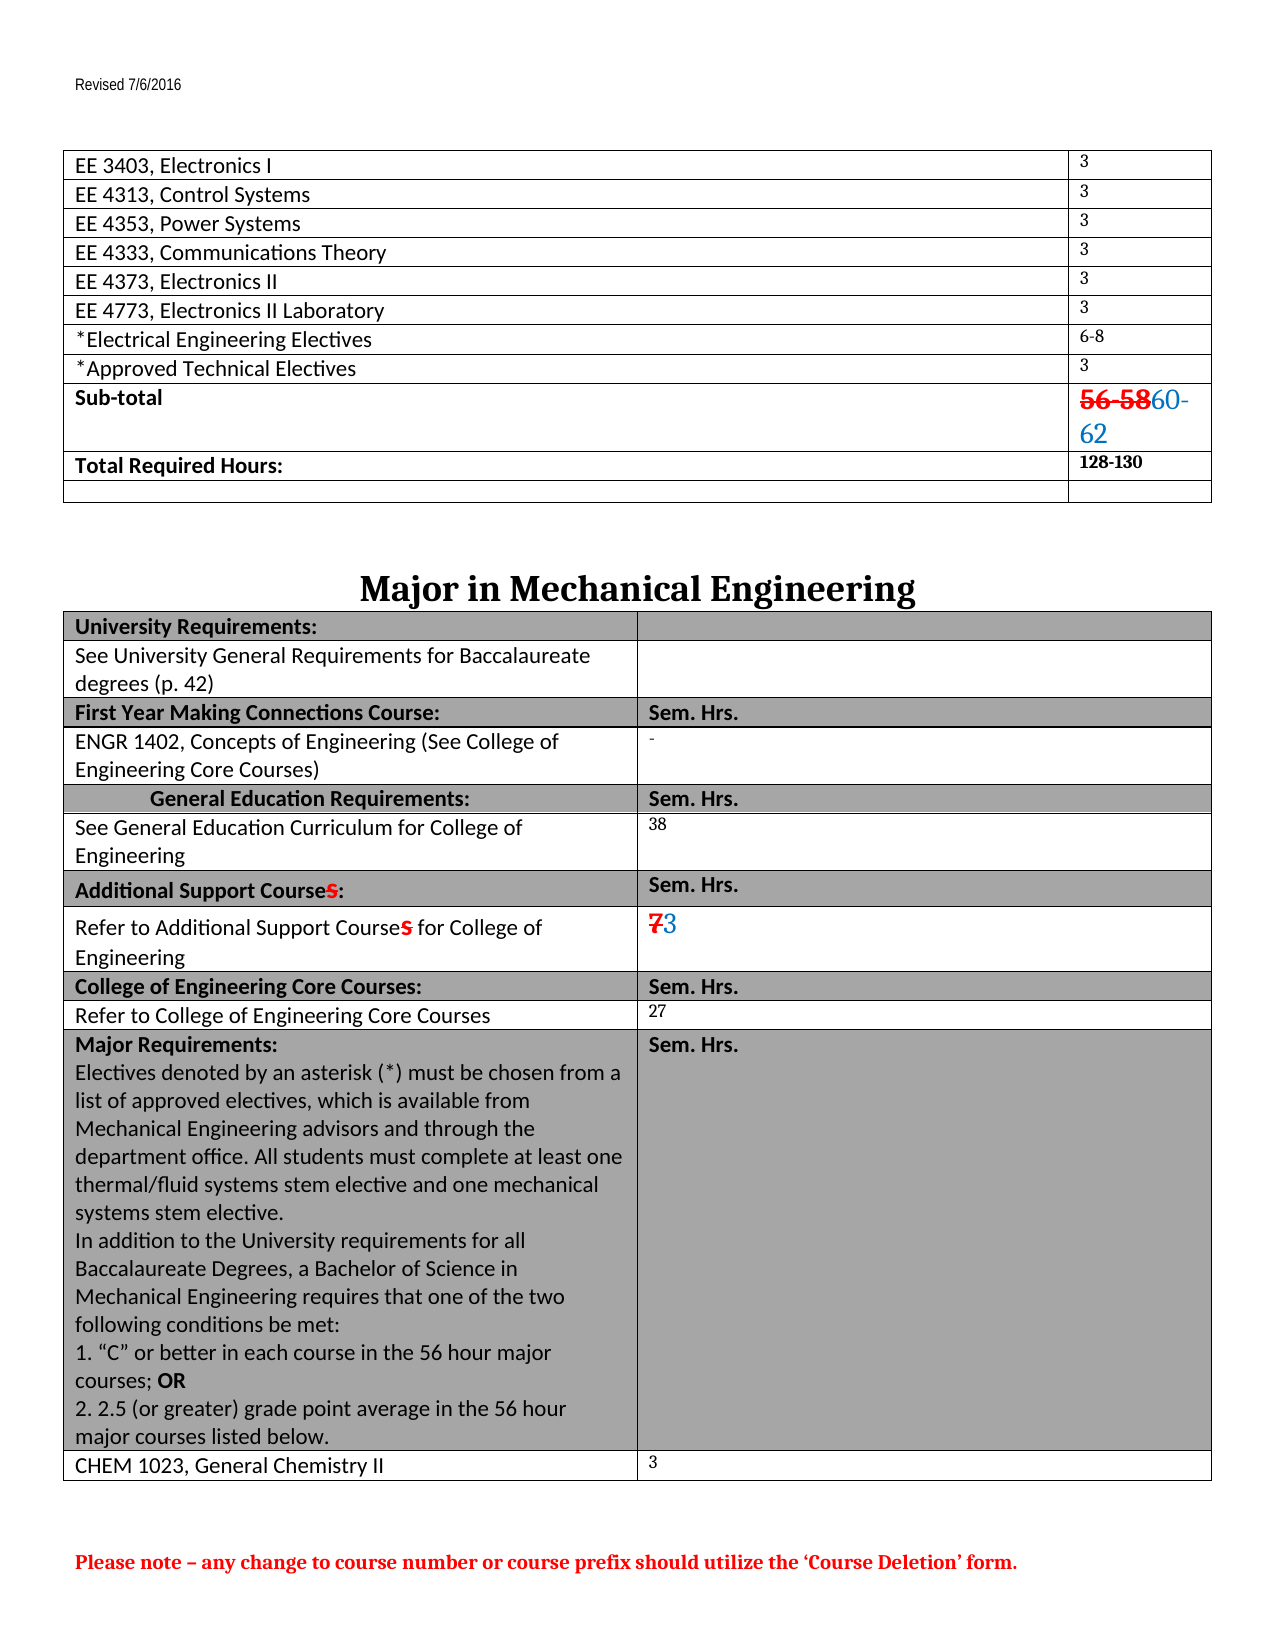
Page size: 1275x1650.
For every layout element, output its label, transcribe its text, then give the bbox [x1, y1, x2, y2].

table_cell 3 [1069, 355, 1211, 382]
table_cell 3 [638, 1451, 1211, 1479]
table_cell Sub-total [64, 384, 1068, 451]
table_cell EE 4773, Electronics II Laboratory [64, 296, 1068, 324]
table_cell 27 [638, 1001, 1211, 1029]
table_cell ENGR 1402, Concepts of Engineering (See College of Engineering Core Courses) [64, 728, 637, 783]
table_cell Sem. Hrs. [638, 871, 1211, 906]
table_cell - [638, 728, 1211, 783]
table_cell 3 [1069, 238, 1211, 266]
table_cell Sem. Hrs. [638, 698, 1211, 726]
table_cell 3 [1069, 209, 1211, 237]
table_cell See University General Requirements for Baccalaureate degrees (p. 42) [64, 641, 637, 697]
table_cell EE 3403, Electronics I [64, 151, 1068, 179]
table_cell 73 [638, 907, 1211, 971]
table_cell College of Engineering Core Courses: [64, 972, 637, 1000]
table_cell 38 [638, 814, 1211, 869]
table_cell EE 4333, Communications Theory [64, 238, 1068, 266]
table_cell [638, 641, 1211, 697]
table_cell See General Education Curriculum for College of Engineering [64, 814, 637, 869]
table_cell Major Requirements: Electives denoted by an asterisk (*) must be chosen from a list of approved electives, which is available from Mechanical Engineering advisors and through the department office. All students must complete at least one thermal/fluid systems stem elective and one mechanical systems stem elective. In addition to the University requirements for all Baccalaureate Degrees, a Bachelor of Science in Mechanical Engineering requires that one of the two following conditions be met: 1. “C” or better in each course in the 56 hour major courses; OR 2. 2.5 (or greater) grade point average in the 56 hour major courses listed below. [64, 1030, 637, 1450]
table_cell 3 [1069, 296, 1211, 324]
table_header [638, 612, 1211, 640]
table_cell 3 [1069, 151, 1211, 179]
table_cell 3 [1069, 180, 1211, 208]
table_cell *Approved Technical Electives [64, 355, 1068, 382]
table_cell EE 4353, Power Systems [64, 209, 1068, 237]
table_cell EE 4313, Control Systems [64, 180, 1068, 208]
table_cell [1069, 481, 1211, 502]
table_cell Additional Support Courses: [64, 871, 637, 906]
table_cell Sem. Hrs. [638, 1030, 1211, 1450]
table_cell Refer to College of Engineering Core Courses [64, 1001, 637, 1029]
table_cell CHEM 1023, General Chemistry II [64, 1451, 637, 1479]
table_cell 6-8 [1069, 325, 1211, 353]
table_cell 3 [1069, 267, 1211, 295]
table_cell 56-5860-62 [1069, 384, 1211, 451]
table_cell 128-130 [1069, 452, 1211, 480]
table_cell Refer to Additional Support Courses for College of Engineering [64, 907, 637, 971]
table_cell Total Required Hours: [64, 452, 1068, 480]
text Major in Mechanical Engineering [75, 568, 1200, 611]
table_cell Sem. Hrs. [638, 785, 1211, 812]
table_cell EE 4373, Electronics II [64, 267, 1068, 295]
table_cell *Electrical Engineering Electives [64, 325, 1068, 353]
table_cell [64, 481, 1068, 502]
table_header University Requirements: [64, 612, 637, 640]
table_cell First Year Making Connections Course: [64, 698, 637, 726]
table_cell Sem. Hrs. [638, 972, 1211, 1000]
table_cell General Education Requirements: [64, 785, 637, 812]
